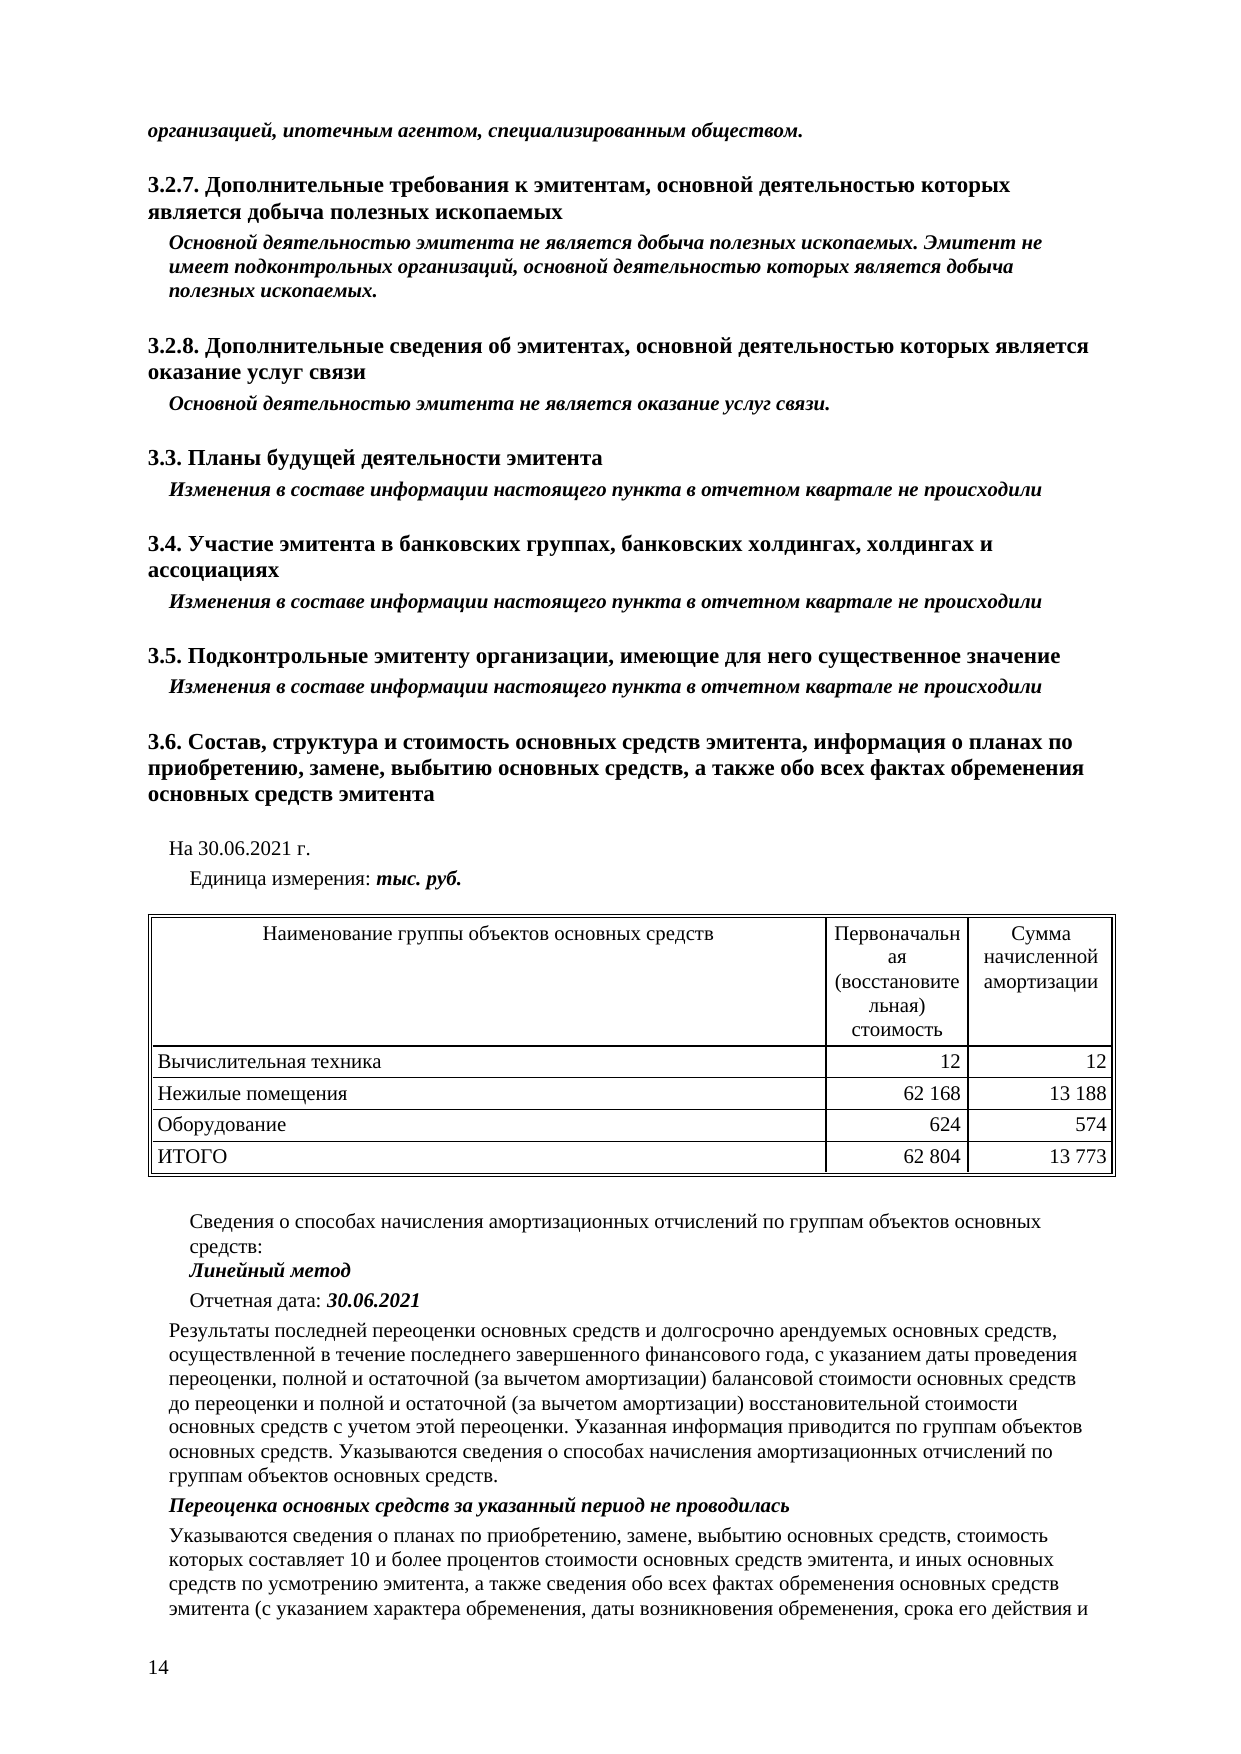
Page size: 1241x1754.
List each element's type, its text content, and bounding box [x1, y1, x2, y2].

table_cell 13 773 [969, 1142, 1111, 1172]
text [148, 118, 1092, 142]
text Результаты последней переоценки основных средств и долгосрочно арендуемых основных средств, осуществленной в течение последнего завершенного финансового года, с указанием даты проведения переоценки, полной и остаточной (за вычетом амортизации) балансовой стоимости основных средств до переоценки и полной и остаточной (за вычетом амортизации) восстановительной стоимости основных средств с учетом этой переоценки. Указанная информация приводится по группам объектов основных средств. Указываются сведения о способах начисления амортизационных отчислений по группам объектов основных средств. [168, 1318, 1092, 1487]
subtitle 3.5. Подконтрольные эмитенту организации, имеющие для него существенное значение [148, 642, 1092, 668]
table_cell Оборудование [152, 1110, 825, 1141]
table_header Наименование группы объектов основных средств [152, 918, 825, 1045]
subtitle 3.2.7. Дополнительные требования к эмитентам, основной деятельностью которых является добыча полезных ископаемых [148, 171, 1092, 224]
table_cell 12 [969, 1047, 1111, 1077]
table_cell ИТОГО [152, 1142, 825, 1172]
text Переоценка основных средств за указанный период не проводилась [168, 1493, 1092, 1517]
text Изменения в составе информации настоящего пункта в отчетном квартале не происходили [168, 674, 1092, 698]
subtitle На 30.06.2021 г. [168, 836, 1092, 860]
text Сведения о способах начисления амортизационных отчислений по группам объектов основных средств: Линейный метод [189, 1209, 1092, 1282]
table_cell 574 [969, 1110, 1111, 1141]
text Единица измерения: тыс. руб. [189, 866, 1092, 890]
table_cell 12 [827, 1047, 967, 1077]
table_header Первоначальная (восстановительная) стоимость [827, 918, 967, 1045]
text Изменения в составе информации настоящего пункта в отчетном квартале не происходили [168, 476, 1092, 501]
table_header Сумма начисленной амортизации [969, 918, 1111, 1045]
table_cell 62 804 [827, 1142, 967, 1172]
text Основной деятельностью эмитента не является оказание услуг связи. [168, 391, 1092, 415]
subtitle 3.6. Состав, структура и стоимость основных средств эмитента, информация о планах по приобретению, замене, выбытию основных средств, а также обо всех фактах обременения основных средств эмитента [148, 728, 1092, 807]
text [168, 1523, 1092, 1619]
text Отчетная дата: 30.06.2021 [189, 1288, 1092, 1312]
table_cell Вычислительная техника [152, 1046, 825, 1077]
text Изменения в составе информации настоящего пункта в отчетном квартале не происходили [168, 589, 1092, 613]
text Основной деятельностью эмитента не является добыча полезных ископаемых. Эмитент не имеет подконтрольных организаций, основной деятельностью которых является добыча полезных ископаемых. [168, 230, 1092, 302]
table_cell 13 188 [969, 1078, 1111, 1109]
subtitle 3.2.8. Дополнительные сведения об эмитентах, основной деятельностью которых является оказание услуг связи [148, 332, 1092, 384]
subtitle 3.4. Участие эмитента в банковских группах, банковских холдингах, холдингах и ассоциациях [148, 530, 1092, 582]
table_cell 624 [827, 1110, 967, 1141]
subtitle 3.3. Планы будущей деятельности эмитента [148, 444, 1092, 470]
table_cell 62 168 [827, 1078, 967, 1109]
table_cell Нежилые помещения [152, 1078, 825, 1109]
